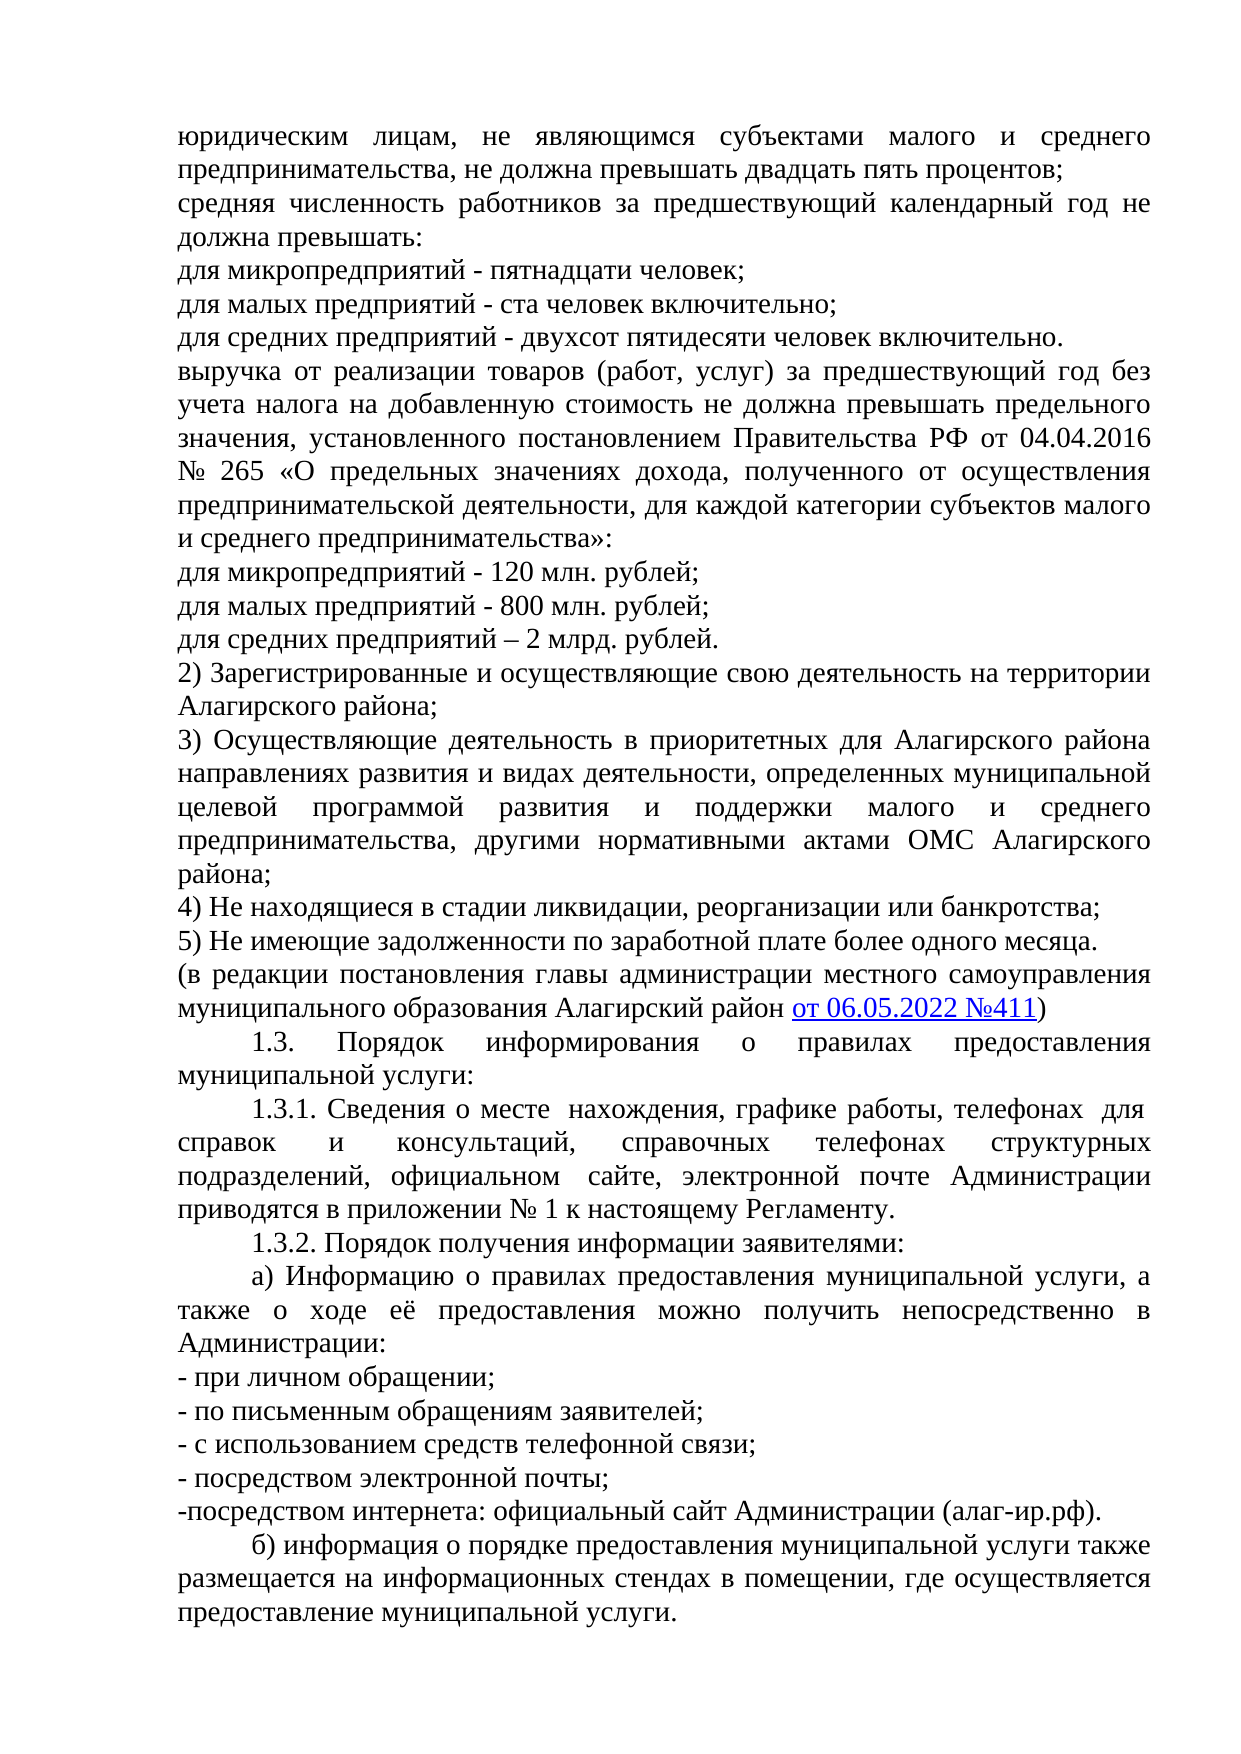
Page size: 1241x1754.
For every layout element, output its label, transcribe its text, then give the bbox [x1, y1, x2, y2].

text 5) Не имеющие задолженности по заработной плате более одного месяца. [177, 923, 1152, 957]
text средняя численность работников за предшествующий календарный год не должна превышать: [177, 185, 1152, 252]
text 4) Не находящиеся в стадии ликвидации, реорганизации или банкротства; [177, 889, 1152, 923]
text - при личном обращении; [177, 1359, 1152, 1393]
text для малых предприятий - 800 млн. рублей; [177, 588, 1152, 621]
text б) информация о порядке предоставления муниципальной услуги также размещается на информационных стендах в помещении, где осуществляется предоставление муниципальной услуги. [177, 1527, 1152, 1627]
text 1.3.1. Сведения о месте нахождения, графике работы, телефонах для справок и консультаций, справочных телефонах структурных подразделений, официальном сайте, электронной почте Администрации приводятся в приложении № 1 к настоящему Регламенту. [177, 1091, 1152, 1225]
text - с использованием средств телефонной связи; [177, 1426, 1152, 1460]
text выручка от реализации товаров (работ, услуг) за предшествующий год без учета налога на добавленную стоимость не должна превышать предельного значения, установленного постановлением Правительства РФ от 04.04.2016 № 265 «О предельных значениях дохода, полученного от осуществления предпринимательской деятельности, для каждой категории субъектов малого и среднего предпринимательства»: [177, 353, 1152, 554]
text для микропредприятий - 120 млн. рублей; [177, 554, 1152, 588]
text для средних предприятий – 2 млрд. рублей. [177, 621, 1152, 655]
text для микропредприятий - пятнадцати человек; [177, 252, 1152, 286]
text 1.3. Порядок информирования о правилах предоставления муниципальной услуги: [177, 1024, 1152, 1091]
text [177, 118, 1152, 185]
text 1.3.2. Порядок получения информации заявителями: [177, 1225, 1152, 1258]
text - посредством электронной почты; [177, 1460, 1152, 1493]
text 2) Зарегистрированные и осуществляющие свою деятельность на территории Алагирского района; [177, 655, 1152, 722]
text - по письменным обращениям заявителей; [177, 1393, 1152, 1426]
text 3) Осуществляющие деятельность в приоритетных для Алагирского района направлениях развития и видах деятельности, определенных муниципальной целевой программой развития и поддержки малого и среднего предпринимательства, другими нормативными актами ОМС Алагирского района; [177, 722, 1152, 889]
text для средних предприятий - двухсот пятидесяти человек включительно. [177, 319, 1152, 353]
text а) Информацию о правилах предоставления муниципальной услуги, а также о ходе её предоставления можно получить непосредственно в Администрации: [177, 1258, 1152, 1359]
text -посредством интернета: официальный сайт Администрации (алаг-ир.рф). [177, 1493, 1152, 1527]
text (в редакции постановления главы администрации местного самоуправления муниципального образования Алагирский район от 06.05.2022 №411) [177, 957, 1152, 1024]
text для малых предприятий - ста человек включительно; [177, 286, 1152, 319]
